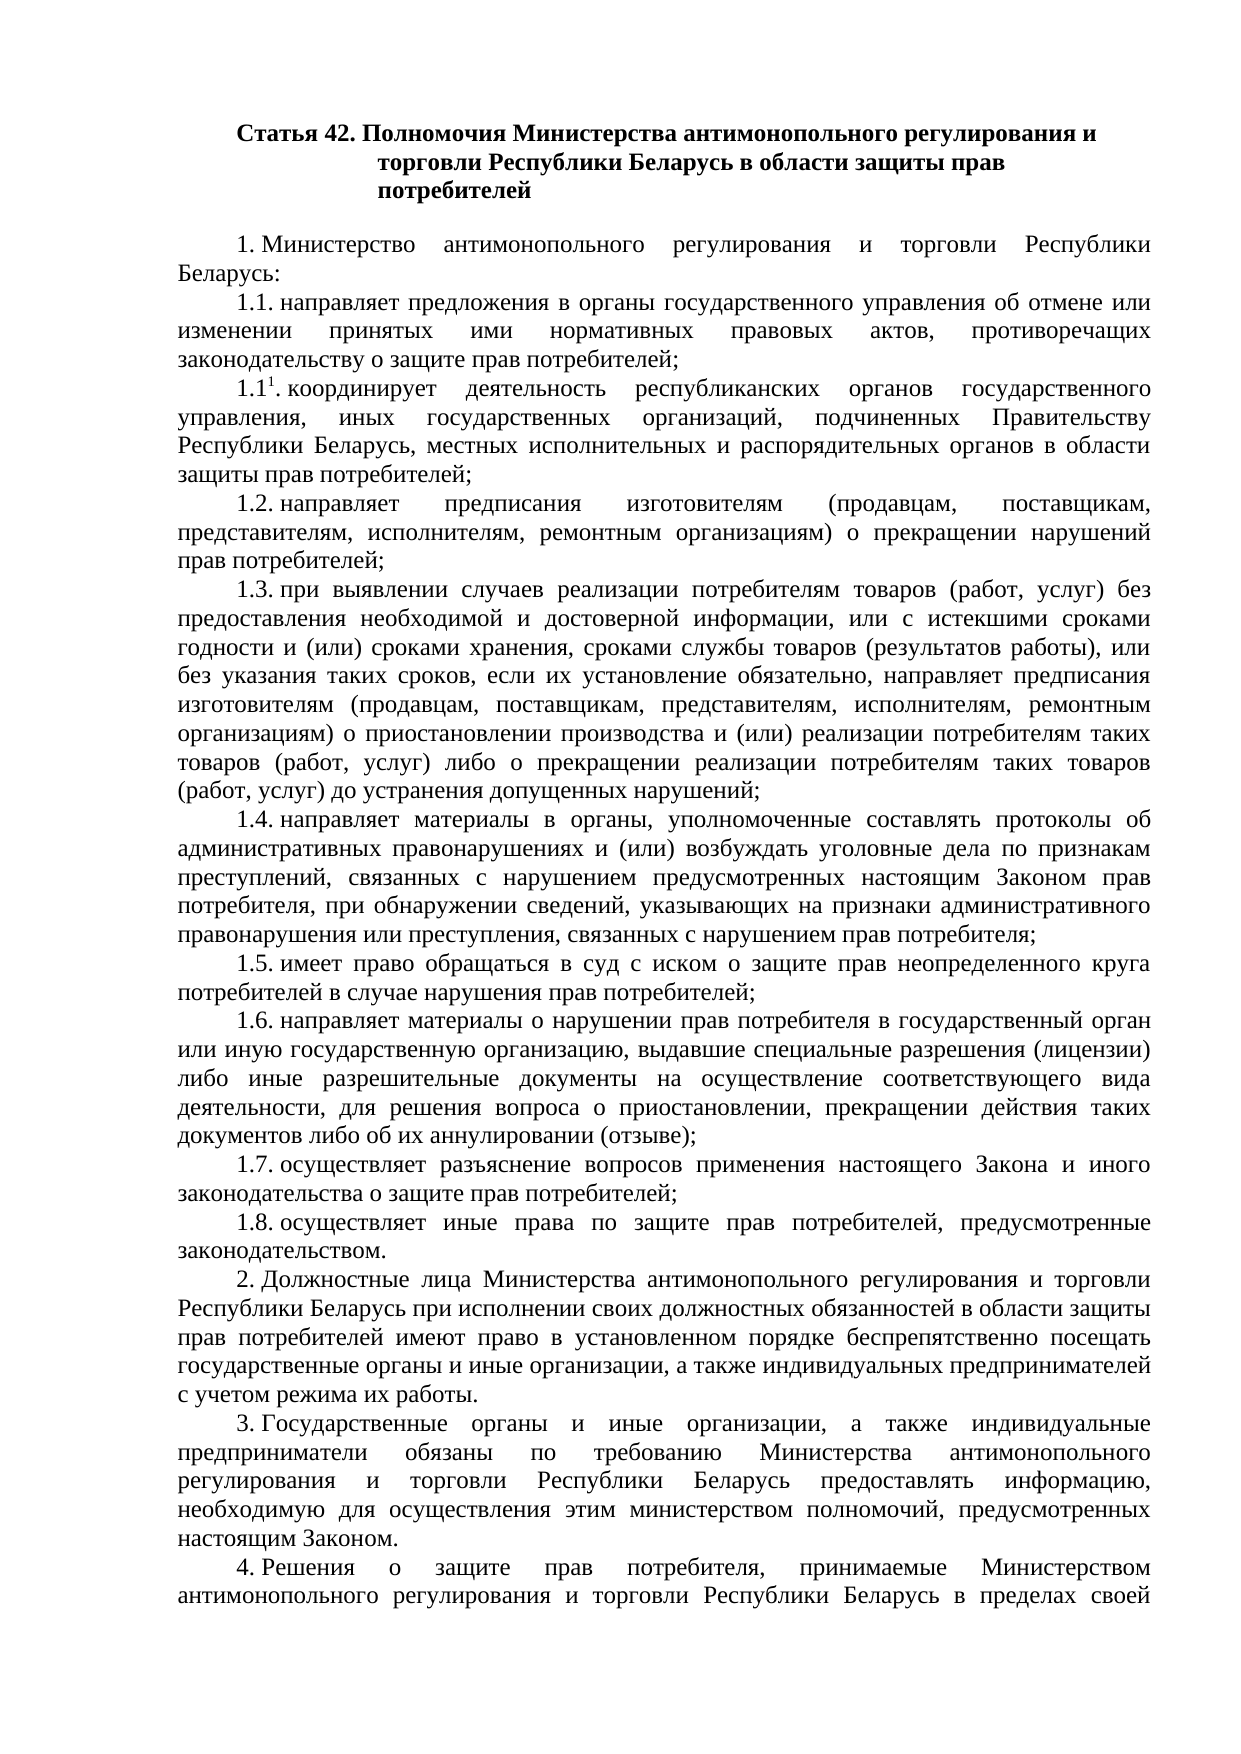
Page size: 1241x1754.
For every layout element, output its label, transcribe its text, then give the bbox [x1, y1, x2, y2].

text 1.3. при выявлении случаев реализации потребителям товаров (работ, услуг) без предоставления необходимой и достоверной информации, или с истекшими сроками годности и (или) сроками хранения, сроками службы товаров (результатов работы), или без указания таких сроков, если их установление обязательно, направляет предписания изготовителям (продавцам, поставщикам, представителям, исполнителям, ремонтным организациям) о приостановлении производства и (или) реализации потребителям таких товаров (работ, услуг) либо о прекращении реализации потребителям таких товаров (работ, услуг) до устранения допущенных нарушений; [177, 574, 1152, 804]
text 1.5. имеет право обращаться в суд с иском о защите прав неопределенного круга потребителей в случае нарушения прав потребителей; [177, 948, 1152, 1006]
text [177, 1552, 1152, 1609]
text 1. Министерство антимонопольного регулирования и торговли Республики Беларусь: [177, 229, 1152, 287]
text Статья 42. Полномочия Министерства антимонопольного регулирования и торговли Республики Беларусь в области защиты прав потребителей [236, 118, 1152, 204]
text 1.4. направляет материалы в органы, уполномоченные составлять протоколы об административных правонарушениях и (или) возбуждать уголовные дела по признакам преступлений, связанных с нарушением предусмотренных настоящим Законом прав потребителя, при обнаружении сведений, указывающих на признаки административного правонарушения или преступления, связанных с нарушением прав потребителя; [177, 804, 1152, 948]
text 1.7. осуществляет разъяснение вопросов применения настоящего Закона и иного законодательства о защите прав потребителей; [177, 1149, 1152, 1207]
text 1.6. направляет материалы о нарушении прав потребителя в государственный орган или иную государственную организацию, выдавшие специальные разрешения (лицензии) либо иные разрешительные документы на осуществление соответствующего вида деятельности, для решения вопроса о приостановлении, прекращении действия таких документов либо об их аннулировании (отзыве); [177, 1006, 1152, 1149]
text 1.11. координирует деятельность республиканских органов государственного управления, иных государственных организаций, подчиненных Правительству Республики Беларусь, местных исполнительных и распорядительных органов в области защиты прав потребителей; [177, 373, 1152, 488]
text 1.1. направляет предложения в органы государственного управления об отмене или изменении принятых ими нормативных правовых актов, противоречащих законодательству о защите прав потребителей; [177, 287, 1152, 373]
text 1.8. осуществляет иные права по защите прав потребителей, предусмотренные законодательством. [177, 1207, 1152, 1264]
text 1.2. направляет предписания изготовителям (продавцам, поставщикам, представителям, исполнителям, ремонтным организациям) о прекращении нарушений прав потребителей; [177, 488, 1152, 574]
text 3. Государственные органы и иные организации, а также индивидуальные предприниматели обязаны по требованию Министерства антимонопольного регулирования и торговли Республики Беларусь предоставлять информацию, необходимую для осуществления этим министерством полномочий, предусмотренных настоящим Законом. [177, 1408, 1152, 1552]
text 2. Должностные лица Министерства антимонопольного регулирования и торговли Республики Беларусь при исполнении своих должностных обязанностей в области защиты прав потребителей имеют право в установленном порядке беспрепятственно посещать государственные органы и иные организации, а также индивидуальных предпринимателей с учетом режима их работы. [177, 1264, 1152, 1408]
